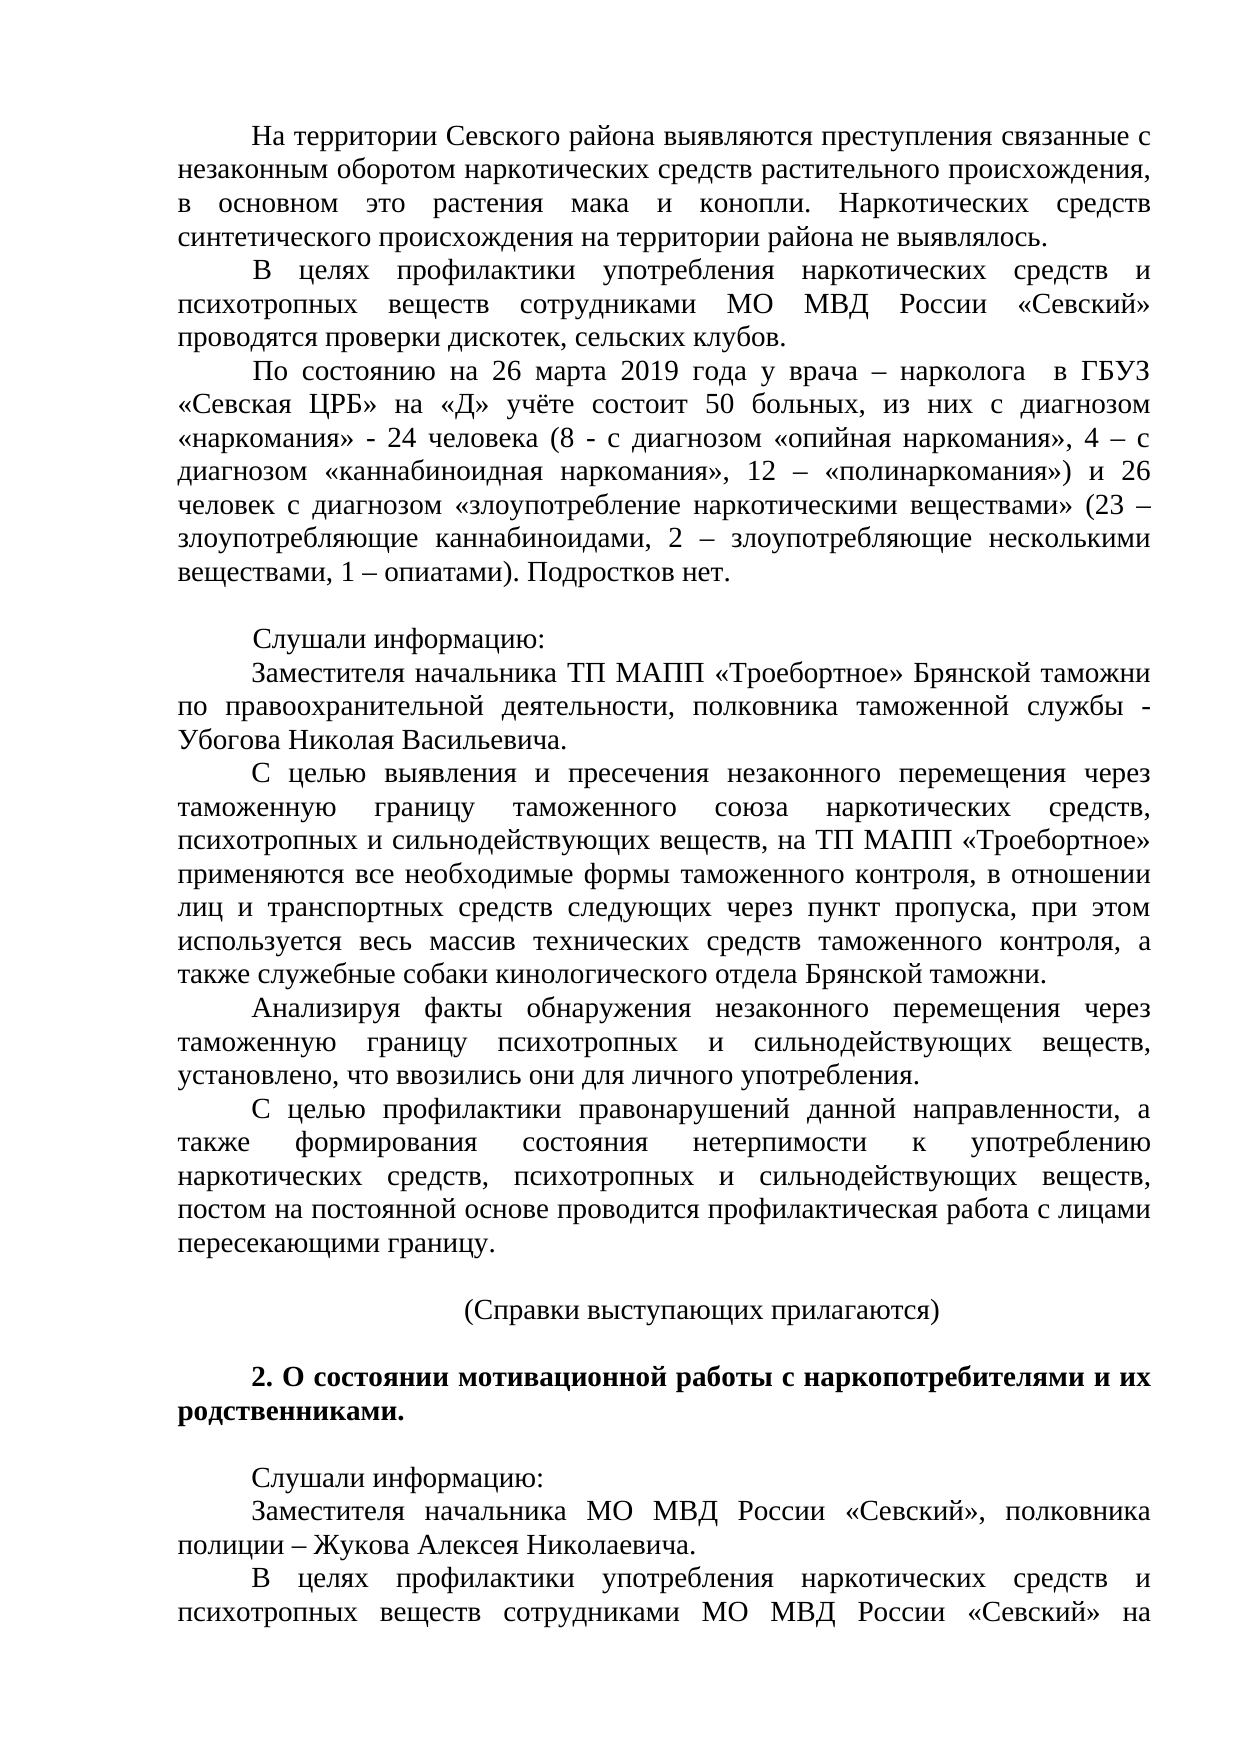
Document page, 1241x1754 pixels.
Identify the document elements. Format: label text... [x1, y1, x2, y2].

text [177, 1560, 1152, 1627]
text С целью выявления и пресечения незаконного перемещения через таможенную границу таможенного союза наркотических средств, психотропных и сильнодействующих веществ, на ТП МАПП «Троебортное» применяются все необходимые формы таможенного контроля, в отношении лиц и транспортных средств следующих через пункт пропуска, при этом используется весь массив технических средств таможенного контроля, а также служебные собаки кинологического отдела Брянской таможни. [177, 755, 1152, 990]
text Заместителя начальника МО МВД России «Севский», полковника полиции – Жукова Алексея Николаевича. [177, 1493, 1152, 1560]
text Слушали информацию: [177, 621, 1152, 655]
text (Справки выступающих прилагаются) [177, 1292, 1152, 1326]
text 2. О состоянии мотивационной работы с наркопотребителями и их родственниками. [177, 1359, 1152, 1426]
text Заместителя начальника ТП МАПП «Троебортное» Брянской таможни по правоохранительной деятельности, полковника таможенной службы -Убогова Николая Васильевича. [177, 655, 1152, 755]
text По состоянию на 26 марта 2019 года у врача – нарколога в ГБУЗ «Севская ЦРБ» на «Д» учёте состоит 50 больных, из них с диагнозом «наркомания» - 24 человека (8 - с диагнозом «опийная наркомания», 4 – с диагнозом «каннабиноидная наркомания», 12 – «полинаркомания») и 26 человек с диагнозом «злоупотребление наркотическими веществами» (23 – злоупотребляющие каннабиноидами, 2 – злоупотребляющие несколькими веществами, 1 – опиатами). Подростков нет. [177, 353, 1152, 588]
text В целях профилактики употребления наркотических средств и психотропных веществ сотрудниками МО МВД России «Севский» проводятся проверки дискотек, сельских клубов. [177, 252, 1152, 353]
text С целью профилактики правонарушений данной направленности, а также формирования состояния нетерпимости к употреблению наркотических средств, психотропных и сильнодействующих веществ, постом на постоянной основе проводится профилактическая работа с лицами пересекающими границу. [177, 1091, 1152, 1258]
text Анализируя факты обнаружения незаконного перемещения через таможенную границу психотропных и сильнодействующих веществ, установлено, что ввозились они для личного употребления. [177, 990, 1152, 1091]
text Слушали информацию: [177, 1460, 1152, 1493]
text На территории Севского района выявляются преступления связанные с незаконным оборотом наркотических средств растительного происхождения, в основном это растения мака и конопли. Наркотических средств синтетического происхождения на территории района не выявлялось. [177, 118, 1152, 252]
